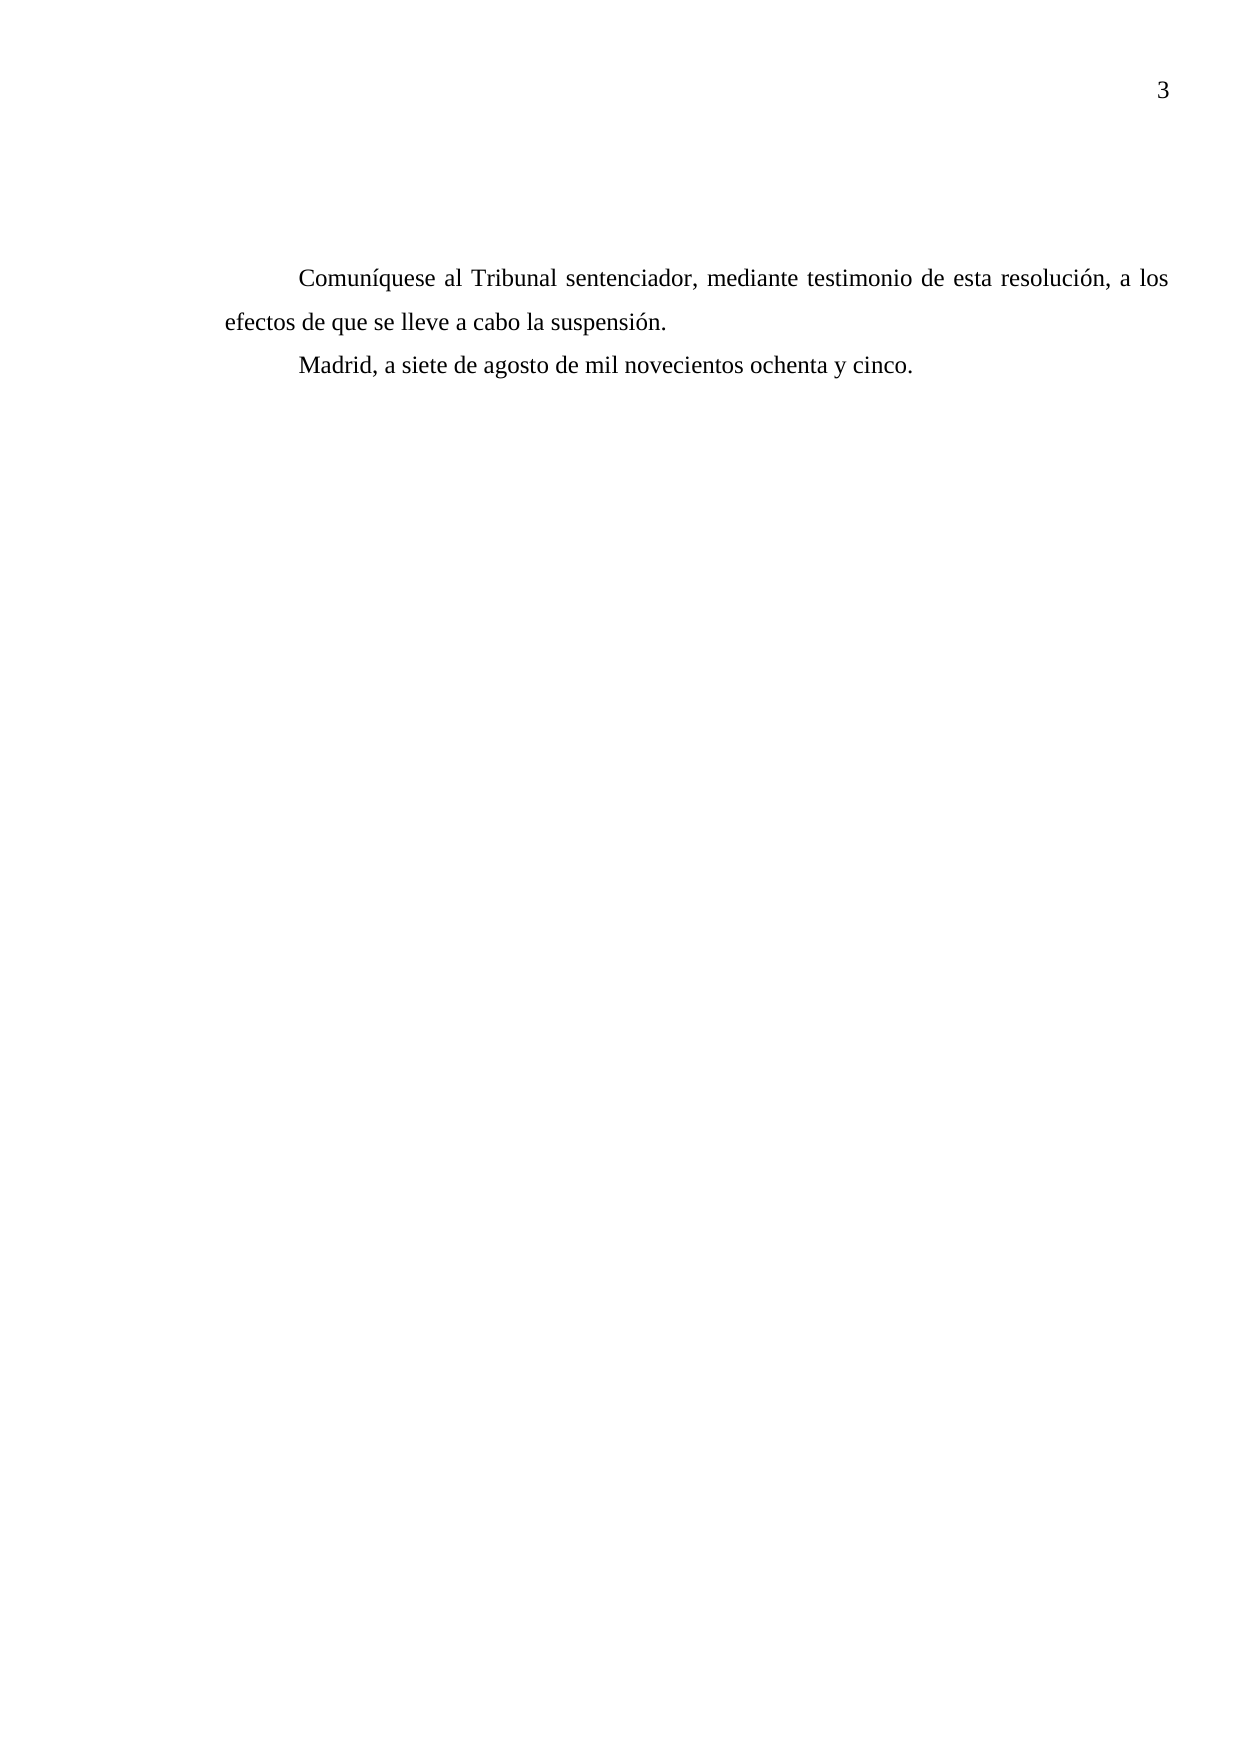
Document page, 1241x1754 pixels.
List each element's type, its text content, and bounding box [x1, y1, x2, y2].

text Madrid, a siete de agosto de mil novecientos ochenta y cinco. [224, 350, 1169, 378]
text Comuníquese al Tribunal sentenciador, mediante testimonio de esta resolución, a los efectos de que se lleve a cabo la suspensión. [224, 263, 1169, 335]
